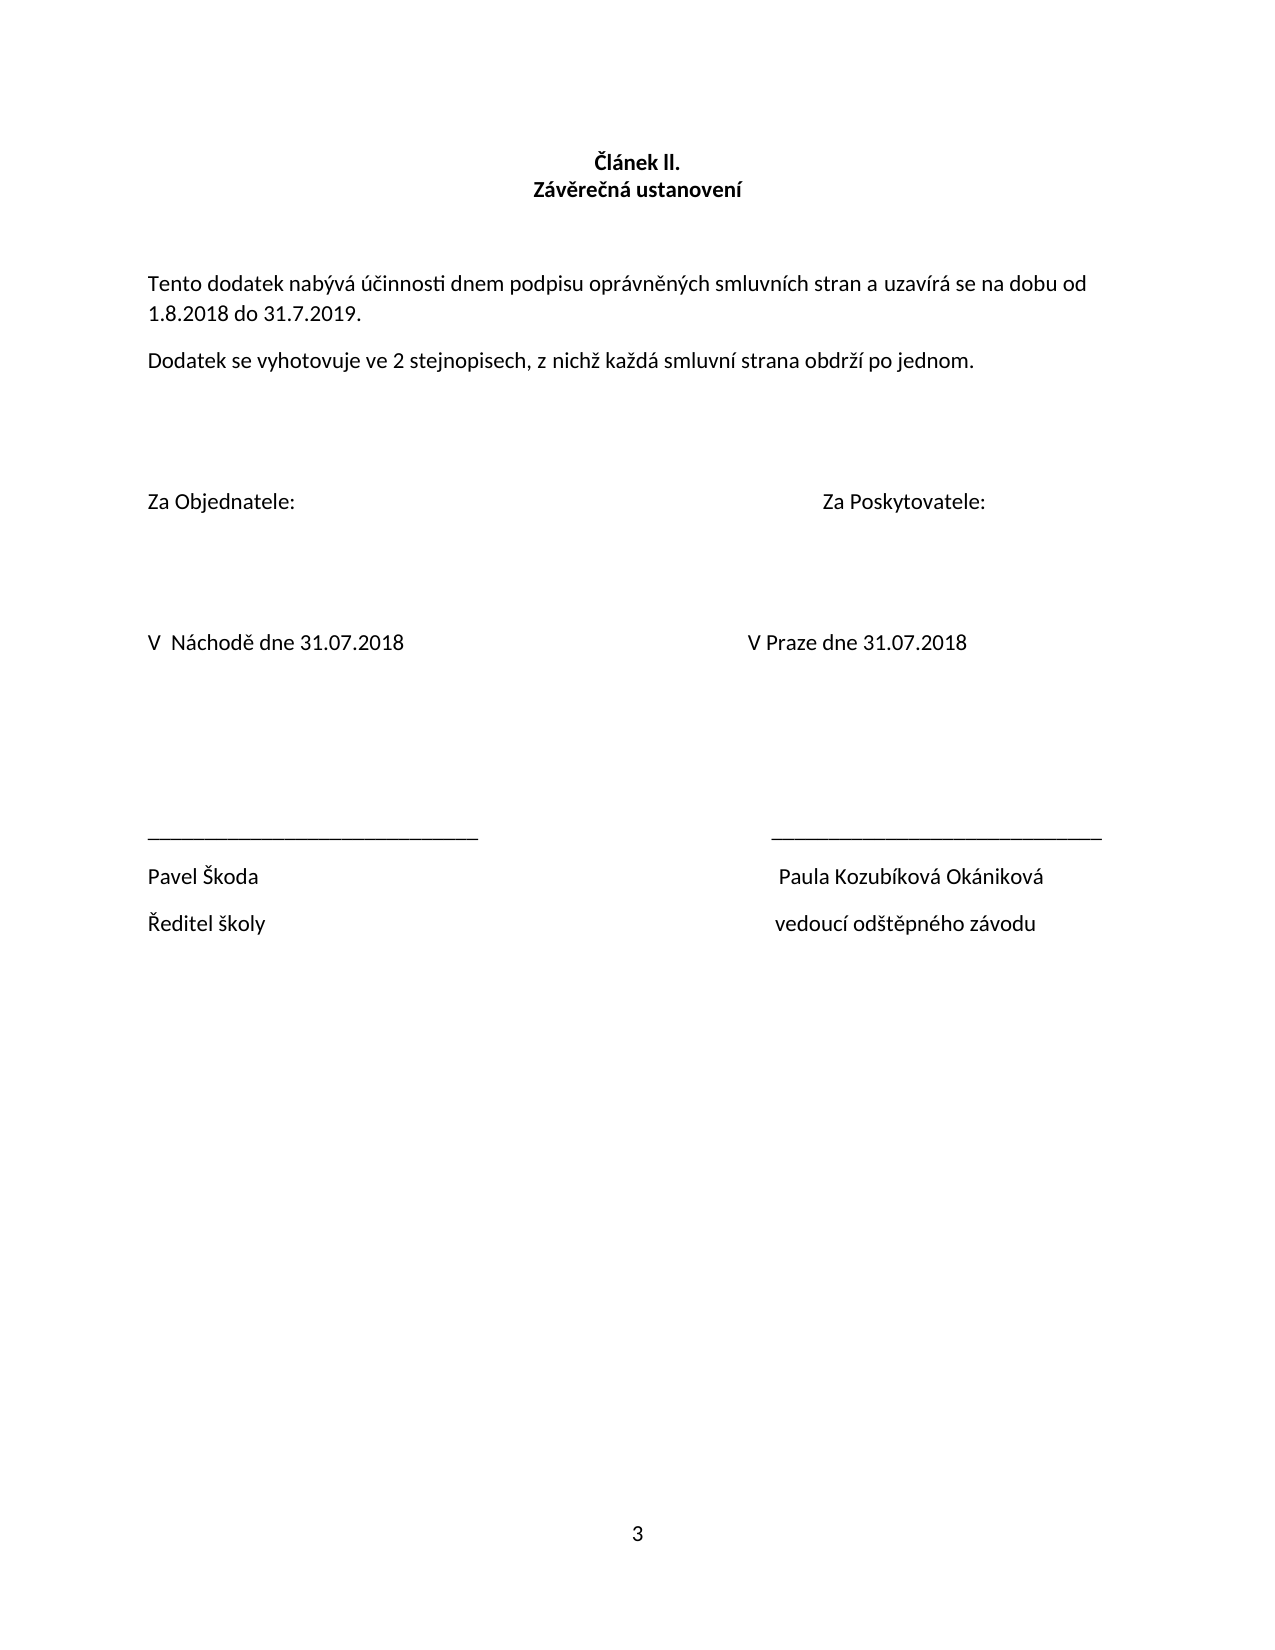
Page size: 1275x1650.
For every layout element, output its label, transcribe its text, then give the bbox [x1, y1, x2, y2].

text Pavel Škoda Paula Kozubíková Okániková [148, 862, 1127, 890]
text V Náchodě dne 31.07.2018 V Praze dne 31.07.2018 [148, 628, 1127, 656]
text _____________________________ _____________________________ [148, 815, 1127, 843]
text Za Objednatele: Za Poskytovatele: [148, 487, 1127, 515]
text Tento dodatek nabývá účinnosti dnem podpisu oprávněných smluvních stran a uzavírá se na dobu od 1.8.2018 do 31.7.2019. [148, 269, 1127, 328]
text Článek ll. [148, 148, 1127, 176]
text Dodatek se vyhotovuje ve 2 stejnopisech, z nichž každá smluvní strana obdrží po jednom. [148, 346, 1127, 374]
text Závěrečná ustanovení [148, 176, 1127, 204]
text Ředitel školy vedoucí odštěpného závodu [148, 909, 1127, 937]
